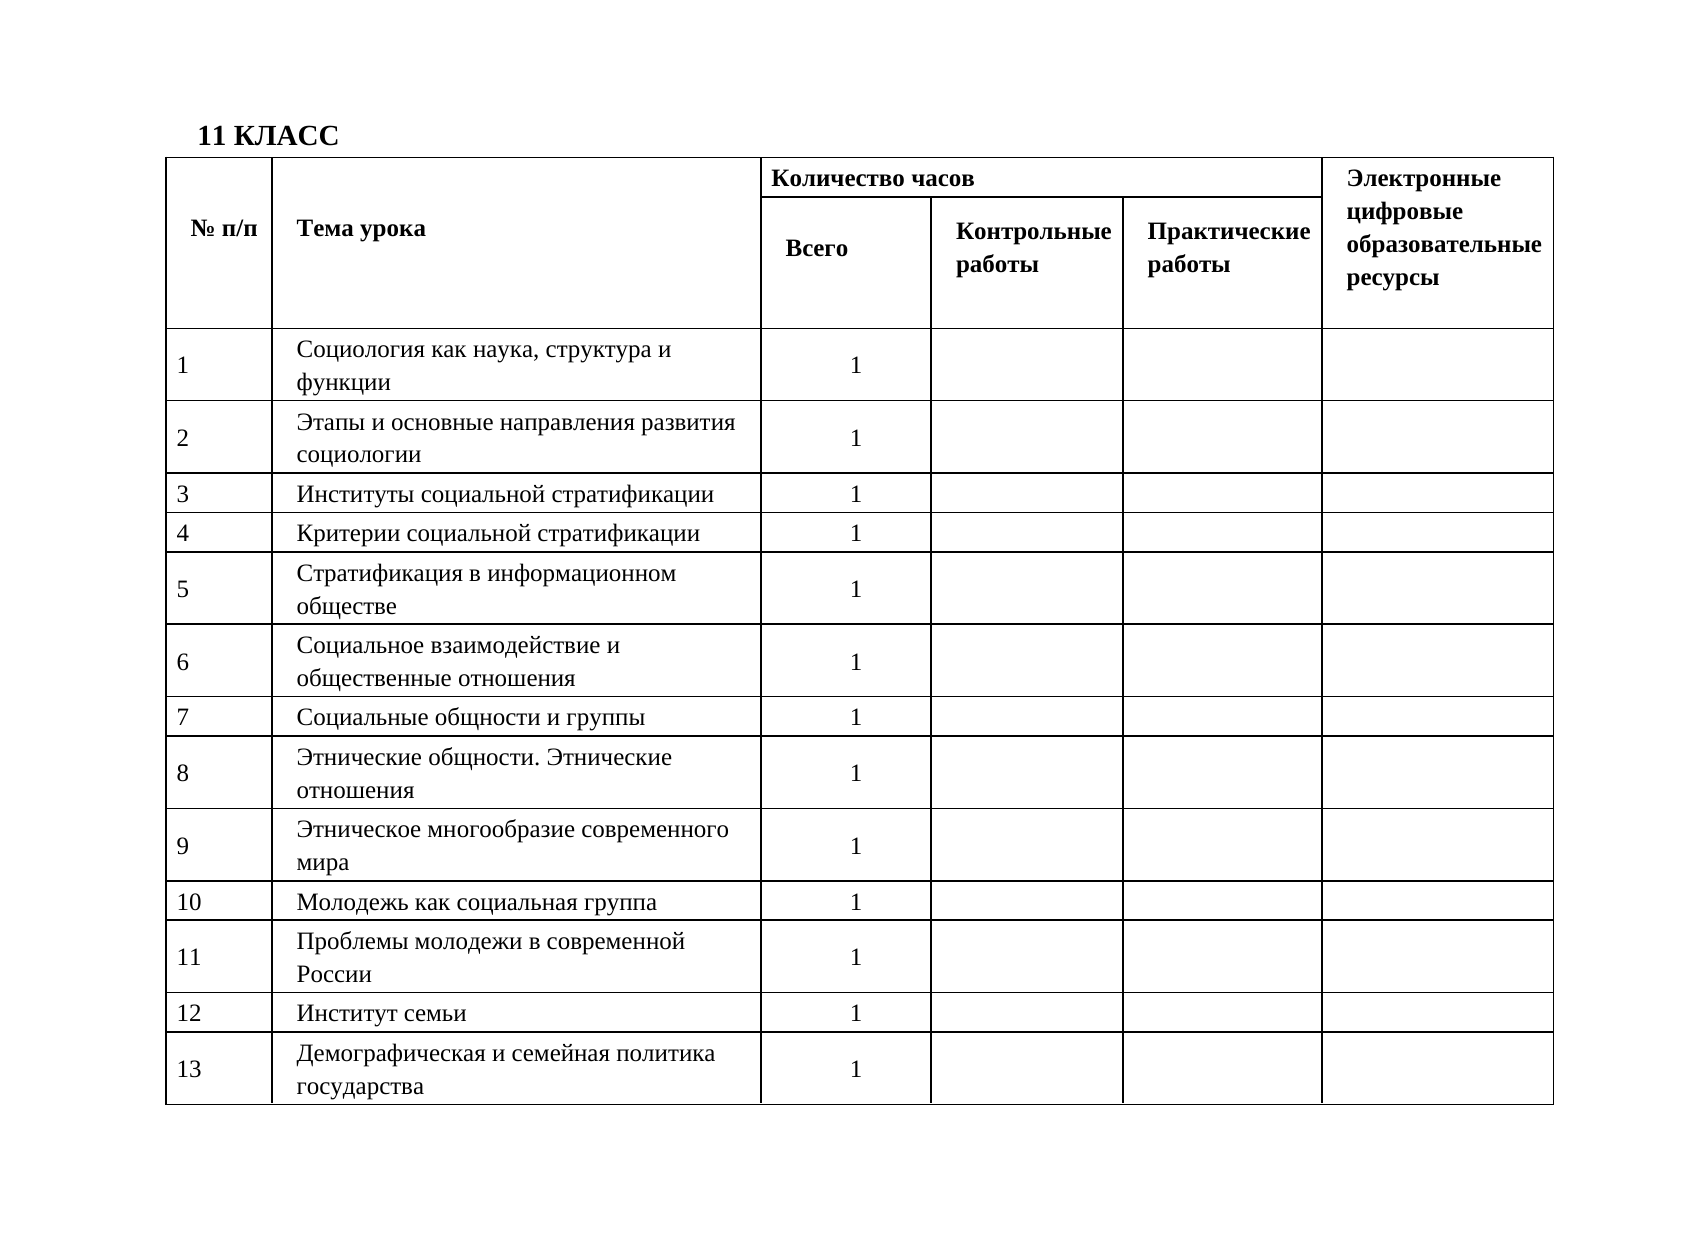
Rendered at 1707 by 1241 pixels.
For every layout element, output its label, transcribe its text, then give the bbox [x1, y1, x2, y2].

table_cell [932, 474, 1122, 512]
table_cell [1124, 993, 1321, 1031]
table_cell 6 [167, 625, 271, 696]
table_cell [932, 401, 1122, 472]
table_cell Социология как наука, структура и функции [273, 329, 760, 400]
table_cell [932, 697, 1122, 735]
table_cell [1323, 625, 1553, 696]
table_cell 4 [167, 513, 271, 551]
table_cell 12 [167, 993, 271, 1031]
table_cell [1124, 553, 1321, 623]
table_header № п/п [167, 158, 271, 327]
table_cell 1 [167, 329, 271, 400]
table_cell [1124, 474, 1321, 512]
table_cell Этническое многообразие современного мира [273, 809, 760, 880]
table_cell [1323, 697, 1553, 735]
table_cell [1323, 809, 1553, 880]
table_cell 8 [167, 737, 271, 807]
table_cell [1323, 1033, 1553, 1103]
table_cell 13 [167, 1033, 271, 1103]
table_cell Этнические общности. Этнические отношения [273, 737, 760, 807]
table_cell 1 [762, 737, 930, 807]
table_cell 10 [167, 882, 271, 919]
table_cell [1323, 553, 1553, 623]
table_cell [1323, 921, 1553, 992]
table_cell 1 [762, 474, 930, 512]
table_cell Социальное взаимодействие и общественные отношения [273, 625, 760, 696]
table_cell Этапы и основные направления развития социологии [273, 401, 760, 472]
table_cell 5 [167, 553, 271, 623]
table_cell [1124, 625, 1321, 696]
table_cell [1323, 474, 1553, 512]
table_header Электронные цифровые образовательные ресурсы [1323, 158, 1553, 327]
table_cell [1323, 882, 1553, 919]
table_cell 1 [762, 329, 930, 400]
table_cell 2 [167, 401, 271, 472]
table_cell 9 [167, 809, 271, 880]
table_cell Стратификация в информационном обществе [273, 553, 760, 623]
table_cell Контрольные работы [932, 198, 1122, 327]
table_cell 1 [762, 553, 930, 623]
table_cell Институт семьи [273, 993, 760, 1031]
table_cell Практические работы [1124, 198, 1321, 327]
table_cell [932, 809, 1122, 880]
table_cell [1323, 513, 1553, 551]
table_cell 1 [762, 993, 930, 1031]
table_cell [1323, 329, 1553, 400]
table_cell Критерии социальной стратификации [273, 513, 760, 551]
table_cell Проблемы молодежи в современной России [273, 921, 760, 992]
table_cell [932, 329, 1122, 400]
table_cell [1124, 401, 1321, 472]
table_cell [932, 553, 1122, 623]
table_cell Демографическая и семейная политика государства [273, 1033, 760, 1103]
text 11 КЛАСС [190, 118, 1618, 152]
table_cell [1323, 993, 1553, 1031]
table_cell 1 [762, 625, 930, 696]
table_cell 1 [762, 921, 930, 992]
table_cell 1 [762, 697, 930, 735]
table_cell [932, 1033, 1122, 1103]
table_cell [932, 737, 1122, 807]
table_cell 1 [762, 513, 930, 551]
table_cell [1124, 1033, 1321, 1103]
table_cell [932, 993, 1122, 1031]
table_header Количество часов [762, 158, 1321, 196]
table_header Тема урока [273, 158, 760, 327]
table_cell [932, 921, 1122, 992]
table_cell 1 [762, 809, 930, 880]
table_cell Всего [762, 198, 930, 327]
table_cell Социальные общности и группы [273, 697, 760, 735]
table_cell 7 [167, 697, 271, 735]
table_cell [932, 882, 1122, 919]
table_cell [932, 513, 1122, 551]
table_cell 1 [762, 1033, 930, 1103]
table_cell [1124, 921, 1321, 992]
table_cell 1 [762, 401, 930, 472]
table_cell 1 [762, 882, 930, 919]
table_cell [1124, 737, 1321, 807]
table_cell [932, 625, 1122, 696]
table_cell [1323, 737, 1553, 807]
table_cell 3 [167, 474, 271, 512]
table_cell [1124, 882, 1321, 919]
table_cell [1323, 401, 1553, 472]
table_cell [1124, 697, 1321, 735]
table_cell [1124, 809, 1321, 880]
table_cell [1124, 329, 1321, 400]
table_cell [1124, 513, 1321, 551]
table_cell Молодежь как социальная группа [273, 882, 760, 919]
table_cell Институты социальной стратификации [273, 474, 760, 512]
table_cell 11 [167, 921, 271, 992]
